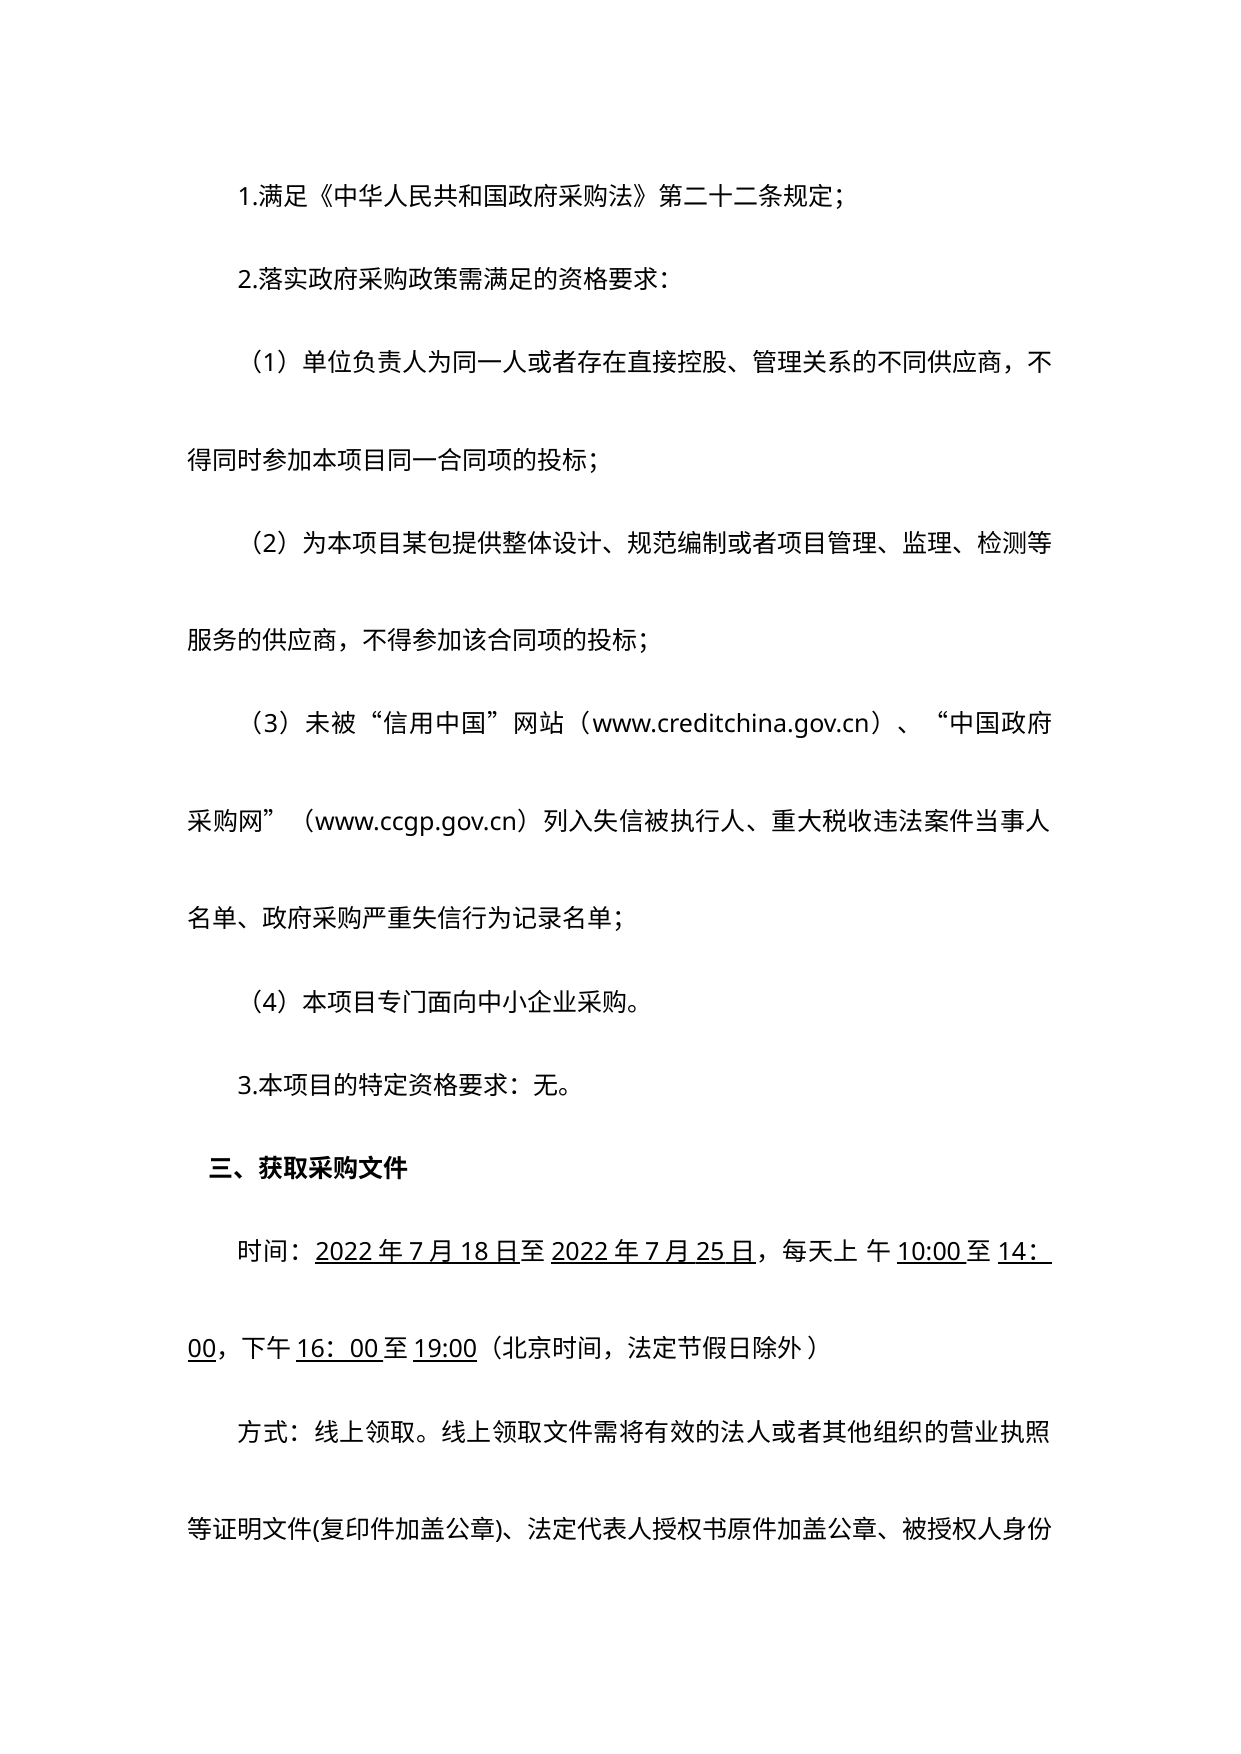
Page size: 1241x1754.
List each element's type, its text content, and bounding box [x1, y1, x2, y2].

text 3.本项目的特定资格要求：无。 [187, 1051, 1053, 1116]
text （3）未被“信用中国”网站（www.creditchina.gov.cn）、“中国政府采购网”（www.ccgp.gov.cn）列入失信被执行人、重大税收违法案件当事人名单、政府采购严重失信行为记录名单； [187, 689, 1053, 949]
text （1）单位负责人为同一人或者存在直接控股、管理关系的不同供应商，不得同时参加本项目同一合同项的投标； [187, 328, 1053, 491]
text 三、获取采购文件 [187, 1134, 1053, 1199]
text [187, 1398, 1053, 1560]
text 时间：2022年7月18日至2022年7月25日，每天上 午10:00至14：00，下午16：00至19:00（北京时间，法定节假日除外 ） [187, 1217, 1053, 1379]
text 2.落实政府采购政策需满足的资格要求： [187, 245, 1053, 310]
text （4）本项目专门面向中小企业采购。 [187, 968, 1053, 1033]
text 1.满足《中华人民共和国政府采购法》第二十二条规定； [187, 162, 1053, 227]
text （2）为本项目某包提供整体设计、规范编制或者项目管理、监理、检测等服务的供应商，不得参加该合同项的投标； [187, 509, 1053, 671]
